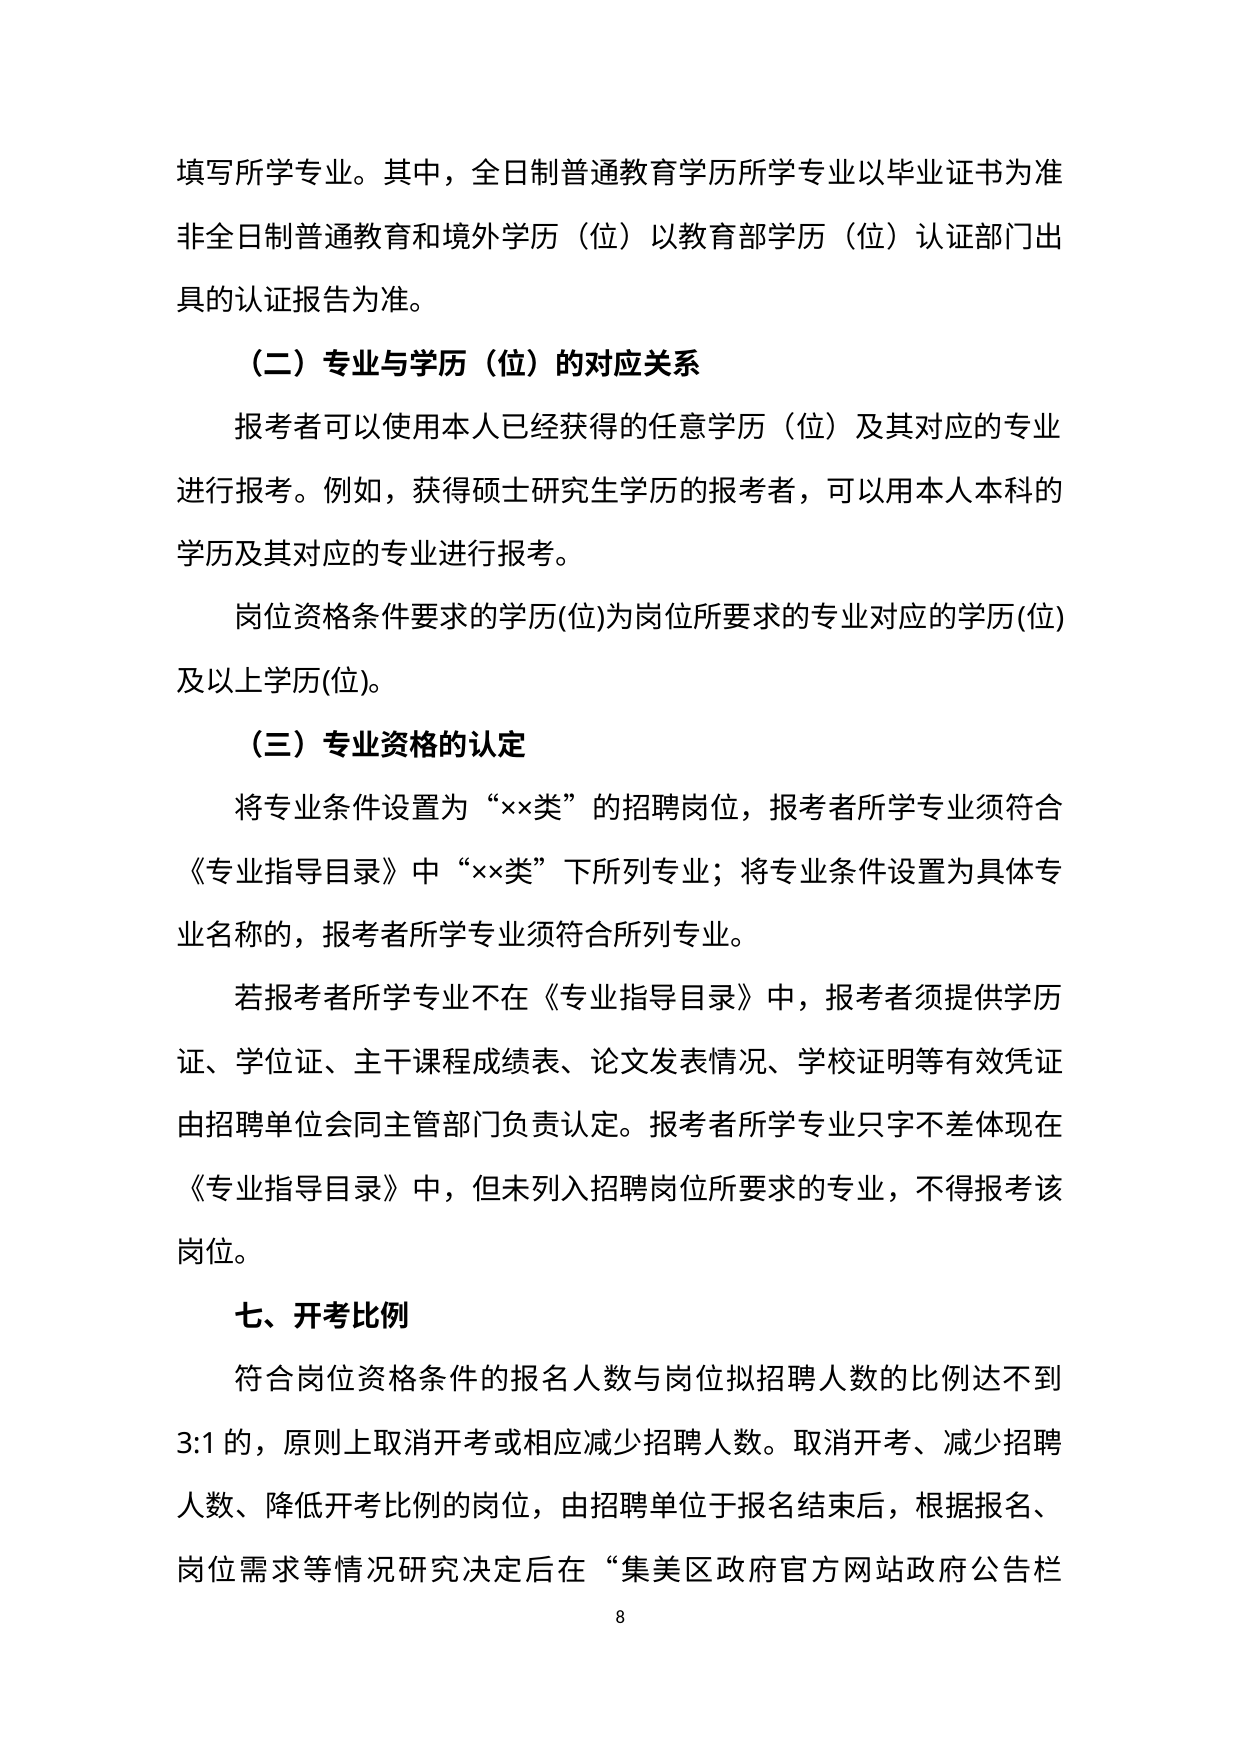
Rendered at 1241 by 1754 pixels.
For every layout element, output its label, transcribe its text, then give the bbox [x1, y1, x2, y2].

text （二）专业与学历（位）的对应关系 [176, 340, 1064, 383]
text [176, 150, 1064, 319]
list 开考比例 [176, 1292, 1064, 1334]
text 报考者可以使用本人已经获得的任意学历（位）及其对应的专业进行报考。例如，获得硕士研究生学历的报考者，可以用本人本科的学历及其对应的专业进行报考。 [176, 404, 1064, 573]
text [176, 1356, 1064, 1588]
text 若报考者所学专业不在《专业指导目录》中，报考者须提供学历证、学位证、主干课程成绩表、论文发表情况、学校证明等有效凭证，由招聘单位会同主管部门负责认定。报考者所学专业只字不差体现在《专业指导目录》中，但未列入招聘岗位所要求的专业，不得报考该岗位。 [176, 975, 1064, 1271]
text 岗位资格条件要求的学历(位)为岗位所要求的专业对应的学历(位)及以上学历(位)。 [176, 594, 1064, 700]
text 将专业条件设置为“××类”的招聘岗位，报考者所学专业须符合《专业指导目录》中“××类”下所列专业；将专业条件设置为具体专业名称的，报考者所学专业须符合所列专业。 [176, 784, 1064, 954]
text （三）专业资格的认定 [176, 721, 1064, 763]
